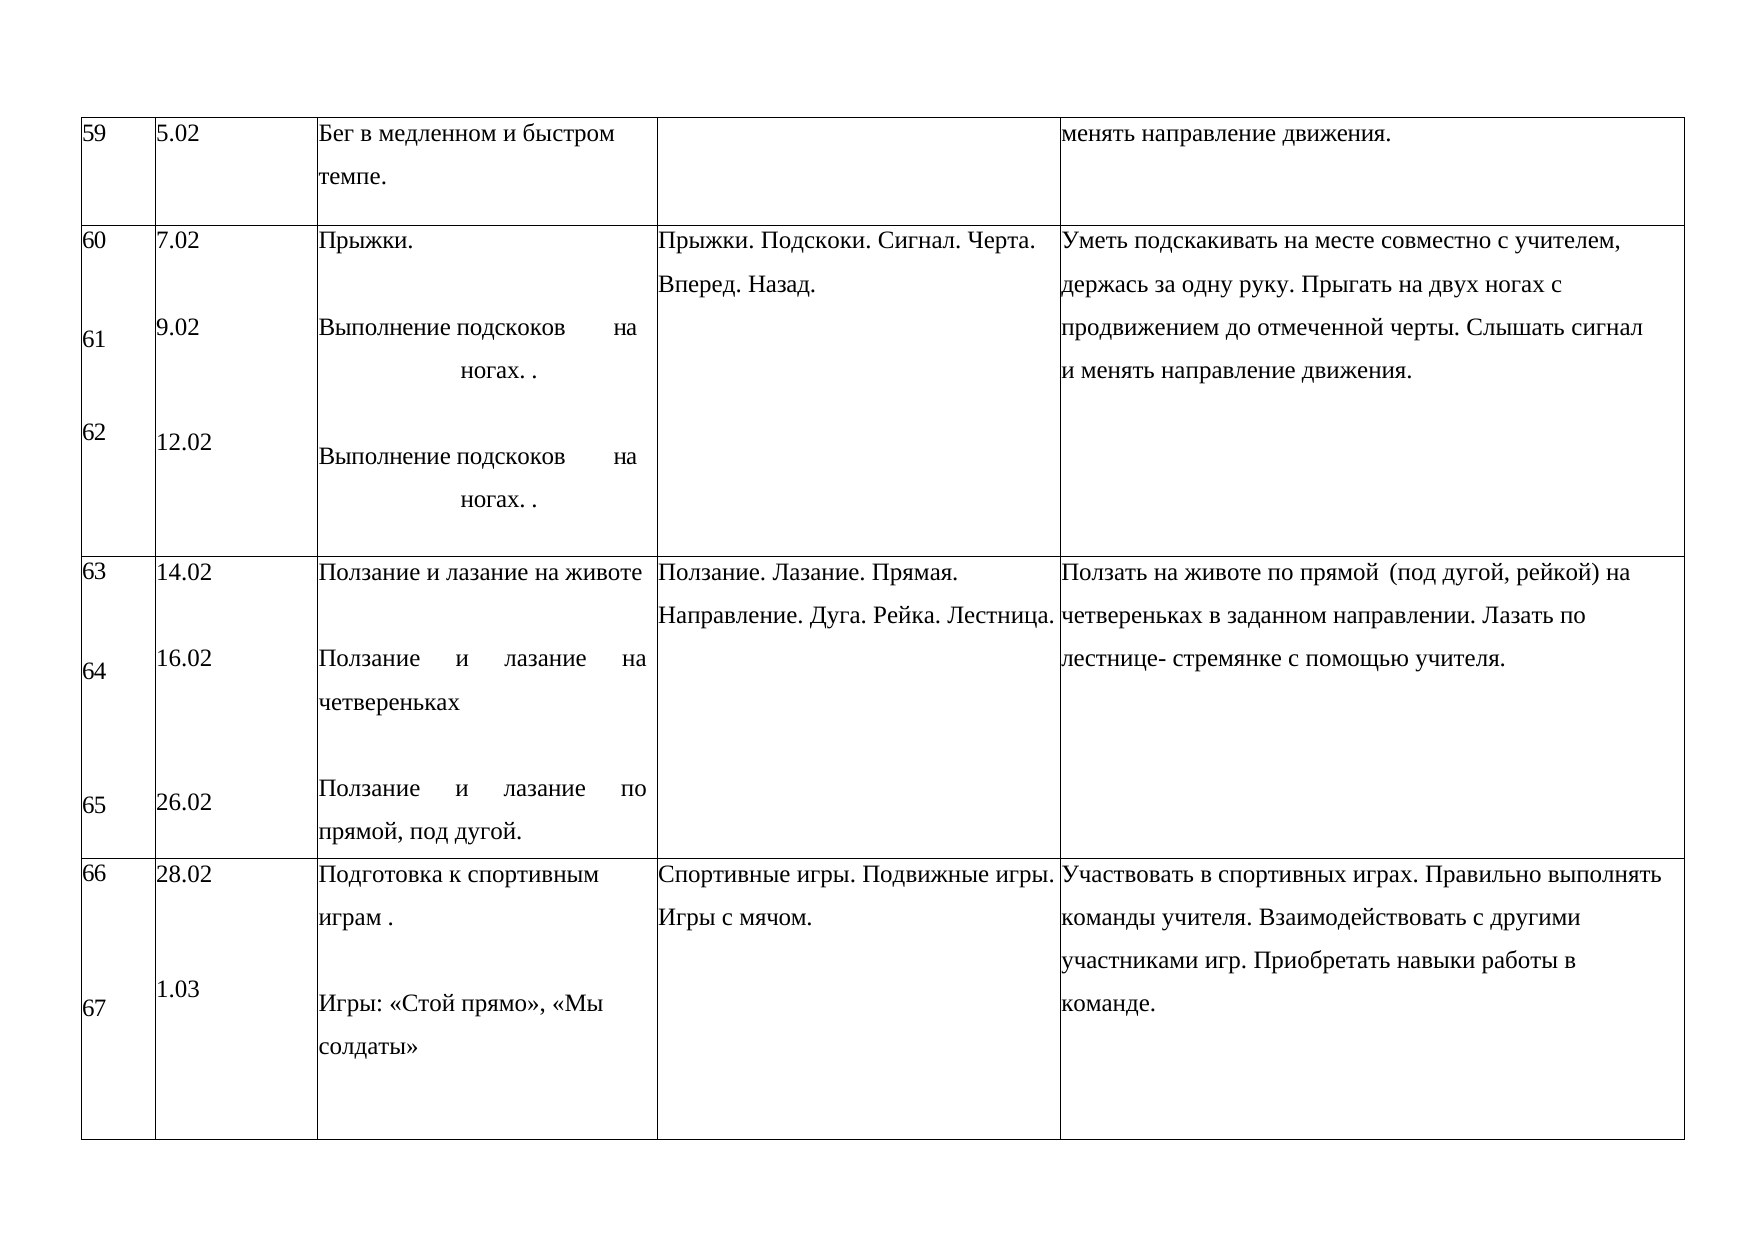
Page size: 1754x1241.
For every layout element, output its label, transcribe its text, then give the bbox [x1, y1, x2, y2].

table_cell Ползание. Лазание. Прямая. Направление. Дуга. Рейка. Лестница. [658, 557, 1060, 858]
table_cell Уметь подскакивать на месте совместно с учителем, держась за одну руку. Прыгать на двух ногах с продвижением до отмеченной черты. Слышать сигнал и менять направление движения. [1061, 226, 1684, 556]
table_header [658, 118, 1060, 224]
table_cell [658, 859, 1060, 1139]
table_cell 14.02 16.02 26.02 [156, 557, 317, 858]
table_cell Прыжки. Подскоки. Сигнал. Черта. Вперед. Назад. [658, 226, 1060, 556]
table_cell 60 61 62 [82, 226, 155, 556]
table_cell 7.02 9.02 12.02 [156, 226, 317, 556]
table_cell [156, 859, 317, 1139]
table_cell 63 64 65 [82, 557, 155, 858]
table_cell Ползать на животе по прямой (под дугой, рейкой) на четвереньках в заданном направлении. Лазать по лестнице- стремянке с помощью учителя. [1061, 557, 1684, 858]
table_header 59 [82, 118, 155, 224]
table_cell 66 67 68 69 70 [82, 859, 155, 1139]
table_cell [318, 859, 657, 1139]
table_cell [1061, 859, 1684, 1139]
table_cell Прыжки. Выполнение подскоков на ногах. . Выполнение подскоков на ногах. . [318, 226, 657, 556]
table_header Бег в медленном и быстром темпе. [318, 118, 657, 224]
table_header менять направление движения. [1061, 118, 1684, 224]
table_cell Ползание и лазание на животе Ползание и лазание на четвереньках Ползание и лазание по прямой, под дугой. [318, 557, 657, 858]
table_header 5.02 [156, 118, 317, 224]
